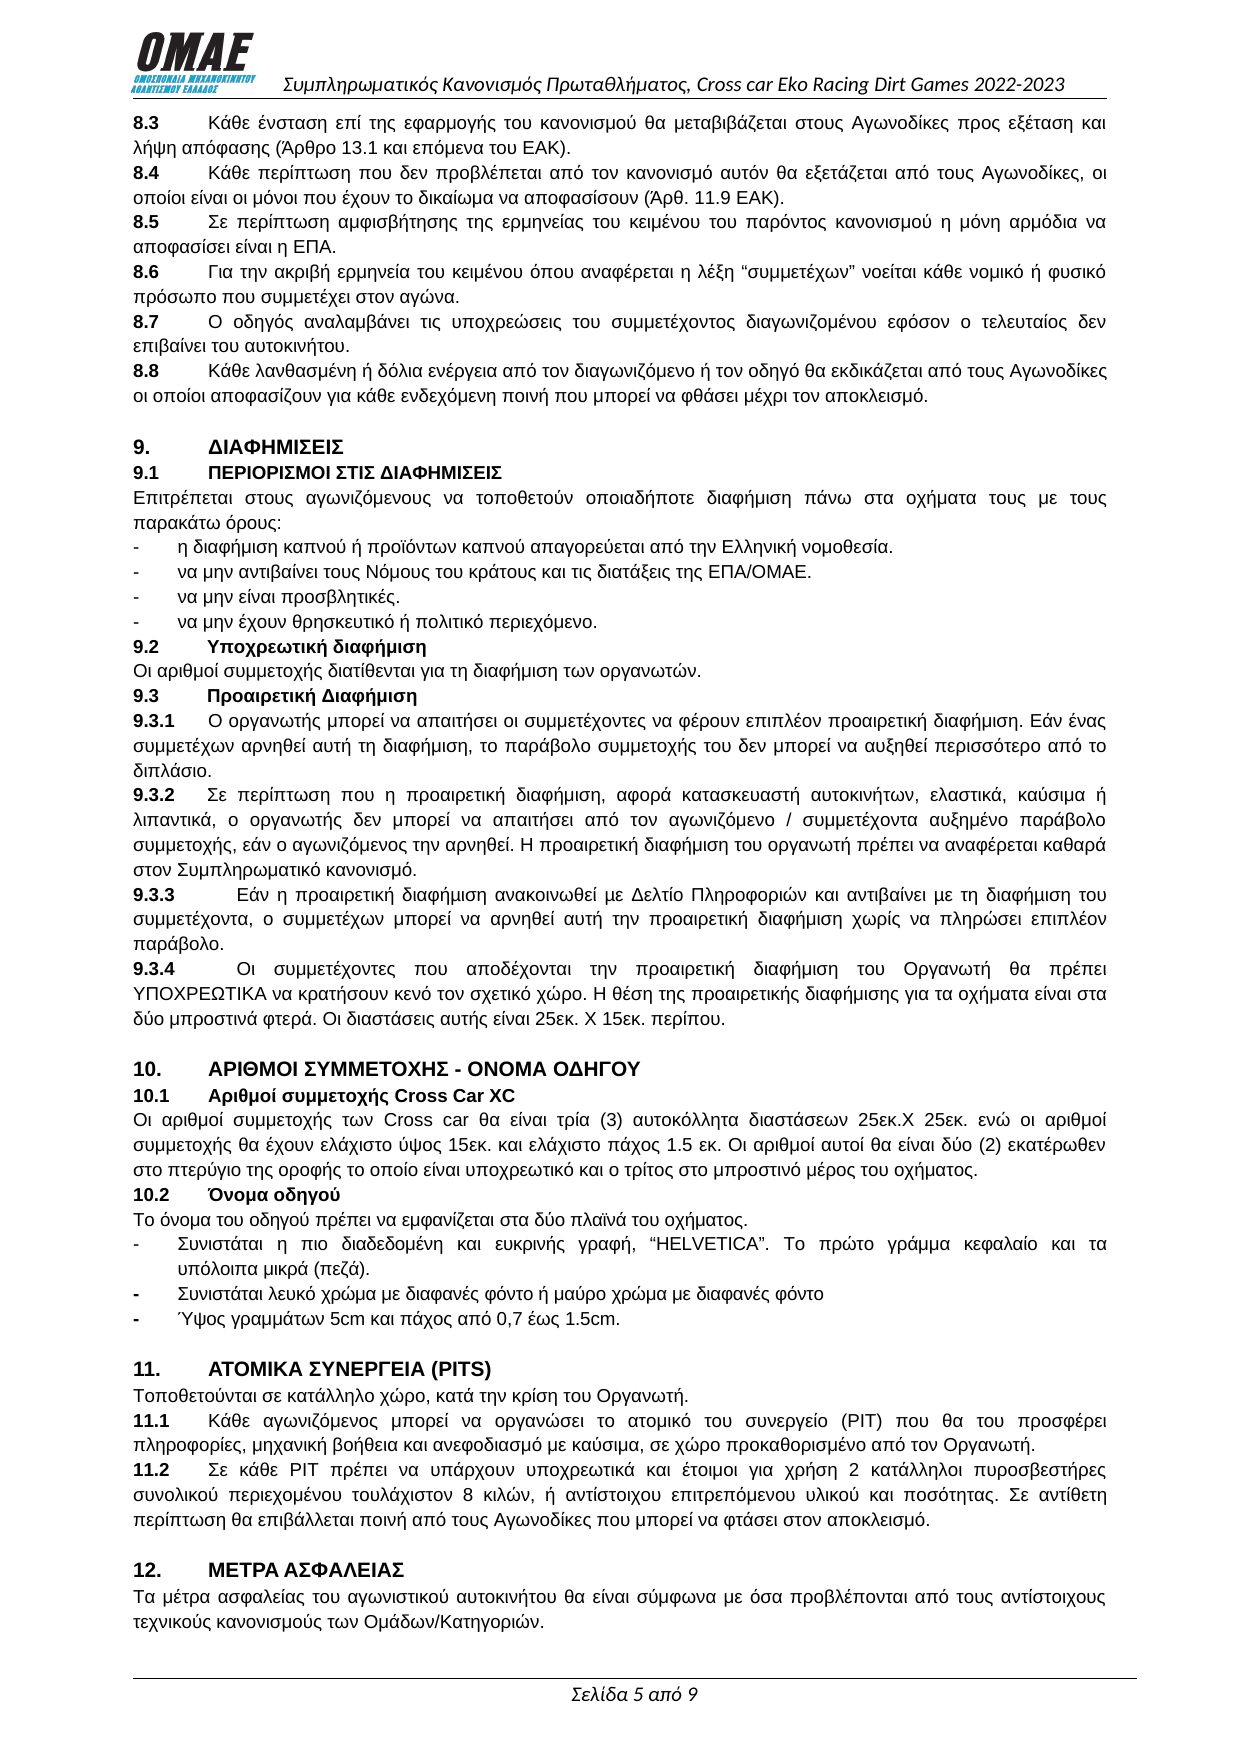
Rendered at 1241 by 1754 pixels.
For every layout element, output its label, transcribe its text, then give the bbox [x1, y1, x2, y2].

list Συνιστάται η πιο διαδεδομένη και ευκρινής γραφή, “HELVETICA”. Το πρώτο γράμμα κεφαλαίο και τα υπόλοιπα μικρά (πεζά). [133, 1233, 1108, 1279]
text Τα μέτρα ασφαλείας του αγωνιστικού αυτοκινήτου θα είναι σύμφωνα με όσα προβλέπονται από τους αντίστοιχους τεχνικούς κανονισμούς των Ομάδων/Κατηγοριών. [133, 1586, 1108, 1632]
text Επιτρέπεται στους αγωνιζόμενους να τοποθετούν οποιαδήποτε διαφήμιση πάνω στα οχήματα τους με τους παρακάτω όρους: [133, 487, 1108, 533]
list 11.2 Σε κάθε PIT πρέπει να υπάρχουν υποχρεωτικά και έτοιμοι για χρήση 2 κατάλληλοι πυροσβεστήρες συνολικού περιεχομένου τουλάχιστον 8 κιλών, ή αντίστοιχου επιτρεπόμενου υλικού και ποσότητας. Σε αντίθετη περίπτωση θα επιβάλλεται ποινή από τους Αγωνοδίκες που μπορεί να φτάσει στον αποκλεισμό. [133, 1459, 1108, 1530]
text 10.2 Όνομα οδηγού [133, 1184, 1108, 1205]
list να μην έχουν θρησκευτικό ή πολιτικό περιεχόμενο. [133, 611, 1108, 632]
list 11.1 Kάθε αγωνιζόμενος μπορεί να οργανώσει το ατομικό του συνεργείο (PIT) που θα του προσφέρει πληροφορίες, μηχανική βοήθεια και ανεφοδιασμό με καύσιμα, σε χώρο προκαθορισμένο από τον Οργανωτή. [133, 1409, 1108, 1456]
subtitle 9. ΔIAΦHMIΣEIΣ [133, 434, 1108, 458]
subtitle 10. ΑΡΙΘΜΟΙ ΣΥΜΜΕΤΟΧΗΣ - ΟΝΟΜΑ ΟΔΗΓΟΥ [133, 1057, 1108, 1081]
list Ύψος γραμμάτων 5cm και πάχος από 0,7 έως 1.5cm. [133, 1308, 1108, 1329]
list 9.3.1 Ο οργανωτής μπορεί να απαιτήσει οι συμμετέχοντες να φέρουν επιπλέον προαιρετική διαφήμιση. Εάν ένας συμμετέχων αρνηθεί αυτή τη διαφήμιση, το παράβολο συμμετοχής του δεν μπορεί να αυξηθεί περισσότερο από το διπλάσιο. [133, 710, 1108, 781]
subtitle 12. METPA AΣΦAΛEIAΣ [133, 1558, 1108, 1582]
text Oι αριθμοί συμμετοχής διατίθενται για τη διαφήμιση των οργανωτών. [133, 660, 1108, 682]
text Το όνομα του οδηγού πρέπει να εμφανίζεται στα δύο πλαϊνά του οχήματος. [133, 1208, 1108, 1230]
text Τοποθετούνται σε κατάλληλο χώρο, κατά την κρίση του Οργανωτή. [133, 1385, 1108, 1406]
subtitle 11. ΑΤΟΜΙΚΑ ΣΥΝΕΡΓΕΙΑ (PITS) [133, 1357, 1108, 1381]
text Οι αριθμοί συμμετοχής των Cross car θα είναι τρία (3) αυτοκόλλητα διαστάσεων 25εκ.Χ 25εκ. ενώ οι αριθμοί συμμετοχής θα έχουν ελάχιστο ύψος 15εκ. και ελάχιστο πάχος 1.5 εκ. Οι αριθμοί αυτοί θα είναι δύο (2) εκατέρωθεν στο πτερύγιο της οροφής το οποίο είναι υποχρεωτικό και ο τρίτος στο μπροστινό μέρος του οχήματος. [133, 1109, 1108, 1180]
list 8.7 Ο οδηγός αναλαμβάνει τις υποχρεώσεις του συμμετέχοντος διαγωνιζομένου εφόσον ο τελευταίος δεν επιβαίνει του αυτοκινήτου. [133, 311, 1108, 357]
list να μην είναι προσβλητικές. [133, 586, 1108, 607]
list 8.3 Κάθε ένσταση επί της εφαρμογής του κανονισμού θα μεταβιβάζεται στους Αγωνοδίκες προς εξέταση και λήψη απόφασης (Άρθρο 13.1 και επόμενα του EAK). [133, 112, 1108, 158]
list η διαφήμιση καπνού ή προϊόντων καπνού απαγορεύεται από την Ελληνική νομοθεσία. [133, 536, 1108, 558]
list 8.4 Κάθε περίπτωση που δεν προβλέπεται από τον κανονισμό αυτόν θα εξετάζεται από τους Αγωνοδίκες, οι οποίοι είναι οι μόνοι που έχουν το δικαίωμα να αποφασίσουν (Άρθ. 11.9 EAK). [133, 162, 1108, 208]
list 9.3.3 Εάν η προαιρετική διαφήµιση ανακοινωθεί µε Δελτίο Πληροφοριών και αντιβαίνει µε τη διαφήµιση του συμμετέχοντα, ο συμμετέχων μπορεί να αρνηθεί αυτή την προαιρετική διαφήμιση χωρίς να πληρώσει επιπλέον παράβολο. [133, 883, 1108, 954]
list 8.8 Κάθε λανθασμένη ή δόλια ενέργεια από τον διαγωνιζόμενο ή τον οδηγό θα εκδικάζεται από τους Αγωνοδίκες οι οποίοι αποφασίζουν για κάθε ενδεχόμενη ποινή που μπορεί να φθάσει μέχρι τον αποκλεισμό. [133, 360, 1108, 406]
text 9.2 Υποχρεωτική διαφήμιση [133, 636, 1108, 657]
list να μην αντιβαίνει τους Νόμους του κράτους και τις διατάξεις της ΕΠΑ/ΟΜΑΕ. [133, 561, 1108, 583]
text 9.1 ΠΕΡΙΟΡΙΣΜΟΙ ΣΤΙΣ ΔΙΑΦΗΜΙΣΕΙΣ [133, 462, 1108, 483]
text 10.1 Αριθμοί συμμετοχής Cross Car XC [133, 1084, 1108, 1106]
list 8.6 Για την ακριβή ερμηνεία του κειμένου όπου αναφέρεται η λέξη “συμμετέχων” νοείται κάθε νομικό ή φυσικό πρόσωπο που συμμετέχει στον αγώνα. [133, 261, 1108, 307]
list 9.3.2 Σε περίπτωση που η προαιρετική διαφήμιση, αφορά κατασκευαστή αυτοκινήτων, ελαστικά, καύσιμα ή λιπαντικά, ο οργανωτής δεν μπορεί να απαιτήσει από τον αγωνιζόμενο / συμμετέχοντα αυξημένο παράβολο συμμετοχής, εάν ο αγωνιζόμενος την αρνηθεί. Η προαιρετική διαφήμιση του οργανωτή πρέπει να αναφέρεται καθαρά στον Συμπληρωματικό κανονισμό. [133, 784, 1108, 880]
list 9.3.4 Οι συμμετέχοντες που αποδέχονται την προαιρετική διαφήμιση του Οργανωτή θα πρέπει ΥΠΟΧΡΕΩΤΙΚΑ να κρατήσουν κενό τον σχετικό χώρο. Η θέση της προαιρετικής διαφήμισης για τα οχήματα είναι στα δύο μπροστινά φτερά. Οι διαστάσεις αυτής είναι 25εκ. Χ 15εκ. περίπου. [133, 958, 1108, 1029]
list Συνιστάται λευκό χρώμα με διαφανές φόντο ή μαύρο χρώμα με διαφανές φόντο [133, 1283, 1108, 1304]
list 8.5 Σε περίπτωση αμφισβήτησης της ερμηνείας του κειμένου του παρόντος κανονισμού η μόνη αρμόδια να αποφασίσει είναι η ΕΠΑ. [133, 211, 1108, 258]
text 9.3 Προαιρετική Διαφήμιση [133, 685, 1108, 707]
